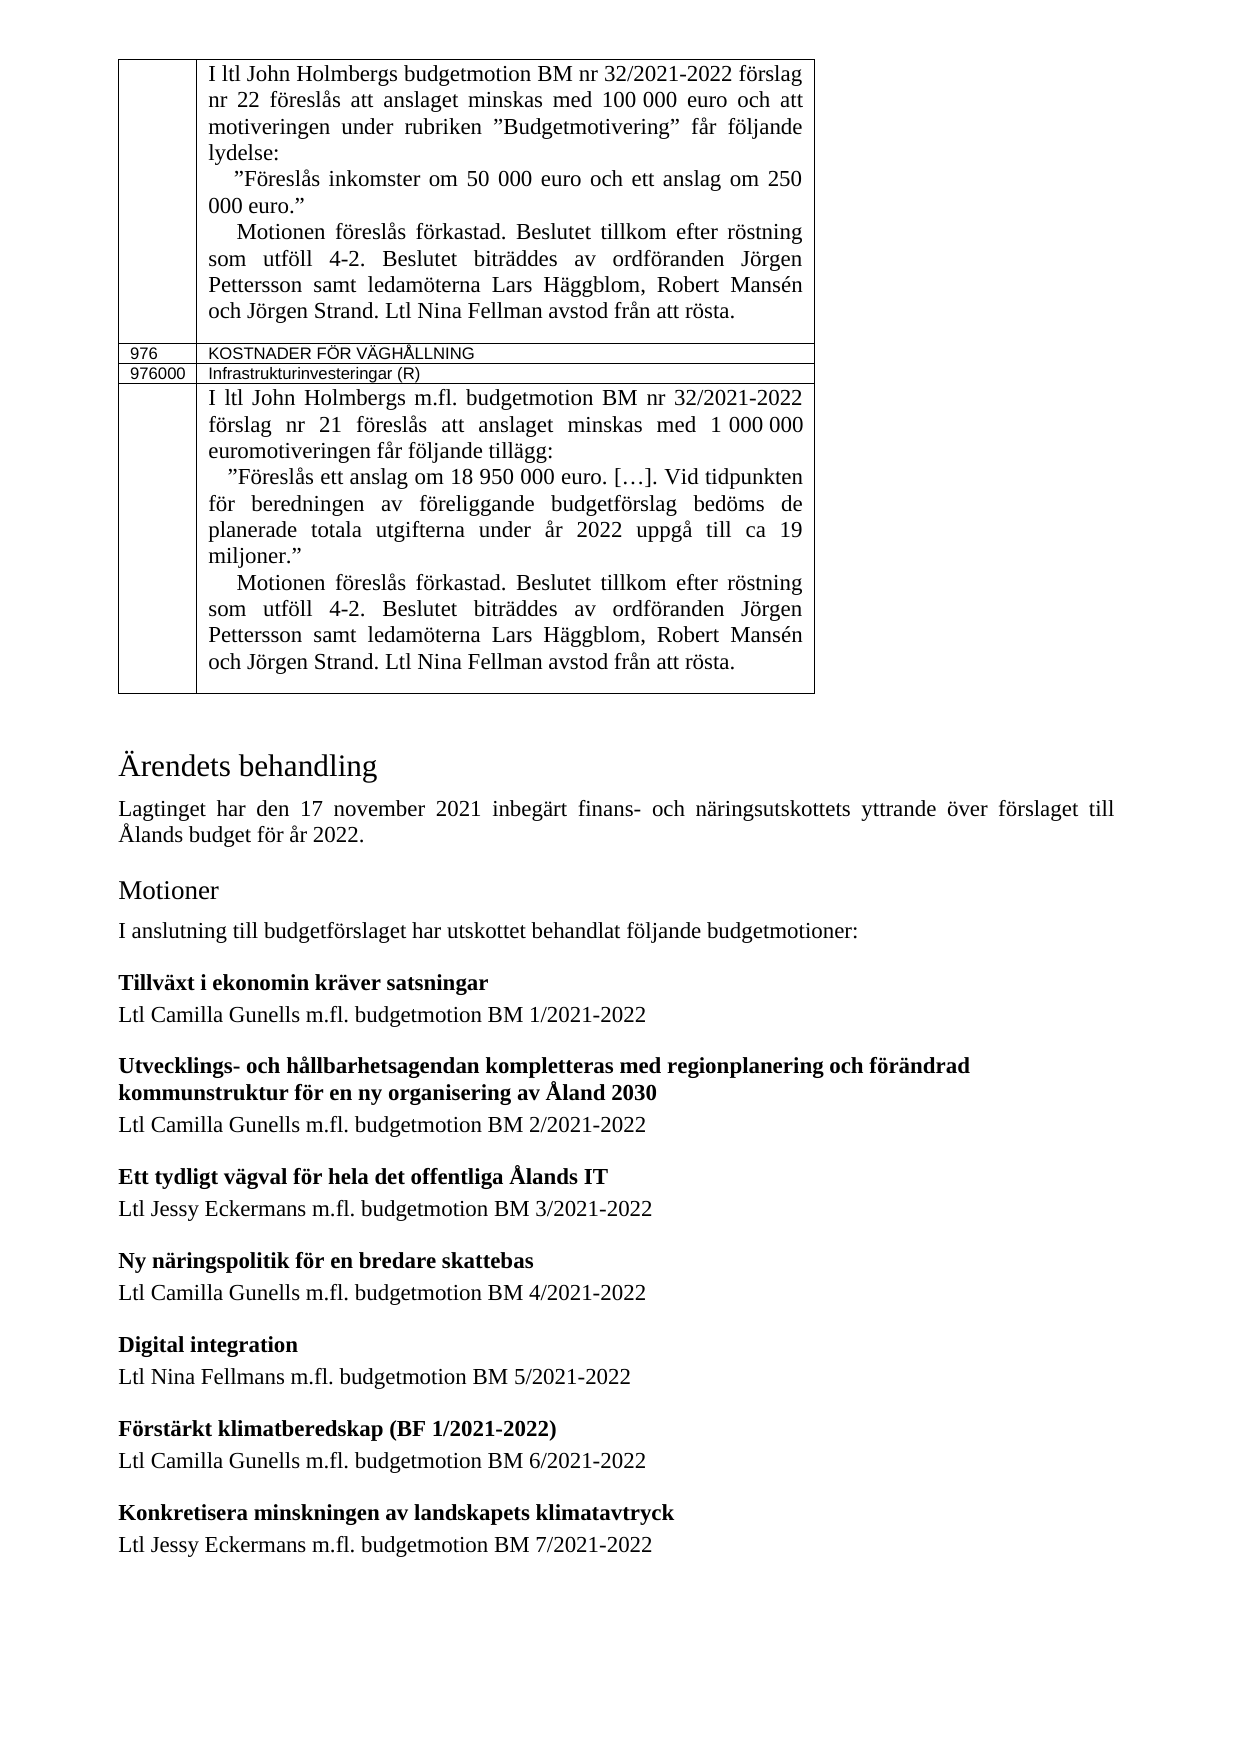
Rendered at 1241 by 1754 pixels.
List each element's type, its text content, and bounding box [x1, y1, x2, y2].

text Motioner [118, 874, 1116, 905]
table_cell I ltl John Holmbergs m.fl. budgetmotion BM nr 32/2021-2022 förslag nr 21 föreslås att anslaget minskas med 1 000 000 euromotiveringen får följande tillägg: ”Föreslås ett anslag om 18 950 000 euro. […]. Vid tidpunkten för beredningen av föreliggande budgetförslag bedöms de planerade totala utgifterna under år 2022 uppgå till ca 19 miljoner.” Motionen föreslås förkastad. Beslutet tillkom efter röstning som utföll 4-2. Beslutet biträddes av ordföranden Jörgen Pettersson samt ledamöterna Lars Häggblom, Robert Mansén och Jörgen Strand. Ltl Nina Fellman avstod från att rösta. [197, 384, 814, 693]
table_cell [119, 384, 196, 693]
table_cell 976 [119, 344, 196, 363]
table_cell 976000 [119, 364, 196, 383]
subtitle Utvecklings- och hållbarhetsagendan kompletteras med regionplanering och förändrad kommunstruktur för en ny organisering av Åland 2030 [118, 1052, 1116, 1105]
subtitle Ny näringspolitik för en bredare skattebas [118, 1247, 1116, 1273]
text Ltl Jessy Eckermans m.fl. budgetmotion BM 7/2021-2022 [118, 1531, 1116, 1558]
text Ltl Camilla Gunells m.fl. budgetmotion BM 2/2021-2022 [118, 1111, 1116, 1138]
subtitle Ett tydligt vägval för hela det offentliga Ålands IT [118, 1163, 1116, 1189]
text Ltl Jessy Eckermans m.fl. budgetmotion BM 3/2021-2022 [118, 1195, 1116, 1222]
table_cell [119, 60, 196, 343]
table_cell KOSTNADER FÖR VÄGHÅLLNING [197, 344, 814, 363]
text Ltl Camilla Gunells m.fl. budgetmotion BM 6/2021-2022 [118, 1447, 1116, 1474]
text Ltl Camilla Gunells m.fl. budgetmotion BM 1/2021-2022 [118, 1001, 1116, 1027]
subtitle Digital integration [118, 1331, 1116, 1357]
text I anslutning till budgetförslaget har utskottet behandlat följande budgetmotioner: [118, 917, 1116, 943]
subtitle Tillväxt i ekonomin kräver satsningar [118, 968, 1116, 995]
text Lagtinget har den 17 november 2021 inbegärt finans- och näringsutskottets yttrande över förslaget till Ålands budget för år 2022. [118, 795, 1116, 848]
text Ltl Nina Fellmans m.fl. budgetmotion BM 5/2021-2022 [118, 1363, 1116, 1390]
subtitle Förstärkt klimatberedskap (BF 1/2021-2022) [118, 1415, 1116, 1441]
table_cell I ltl John Holmbergs budgetmotion BM nr 32/2021-2022 förslag nr 22 föreslås att anslaget minskas med 100 000 euro och att motiveringen under rubriken ”Budgetmotivering” får följande lydelse: ”Föreslås inkomster om 50 000 euro och ett anslag om 250 000 euro.” Motionen föreslås förkastad. Beslutet tillkom efter röstning som utföll 4-2. Beslutet biträddes av ordföranden Jörgen Pettersson samt ledamöterna Lars Häggblom, Robert Mansén och Jörgen Strand. Ltl Nina Fellman avstod från att rösta. [197, 60, 814, 343]
text Ltl Camilla Gunells m.fl. budgetmotion BM 4/2021-2022 [118, 1279, 1116, 1306]
subtitle Konkretisera minskningen av landskapets klimatavtryck [118, 1499, 1116, 1525]
text Ärendets behandling [118, 747, 1116, 783]
table_cell Infrastrukturinvesteringar (R) [197, 364, 814, 383]
